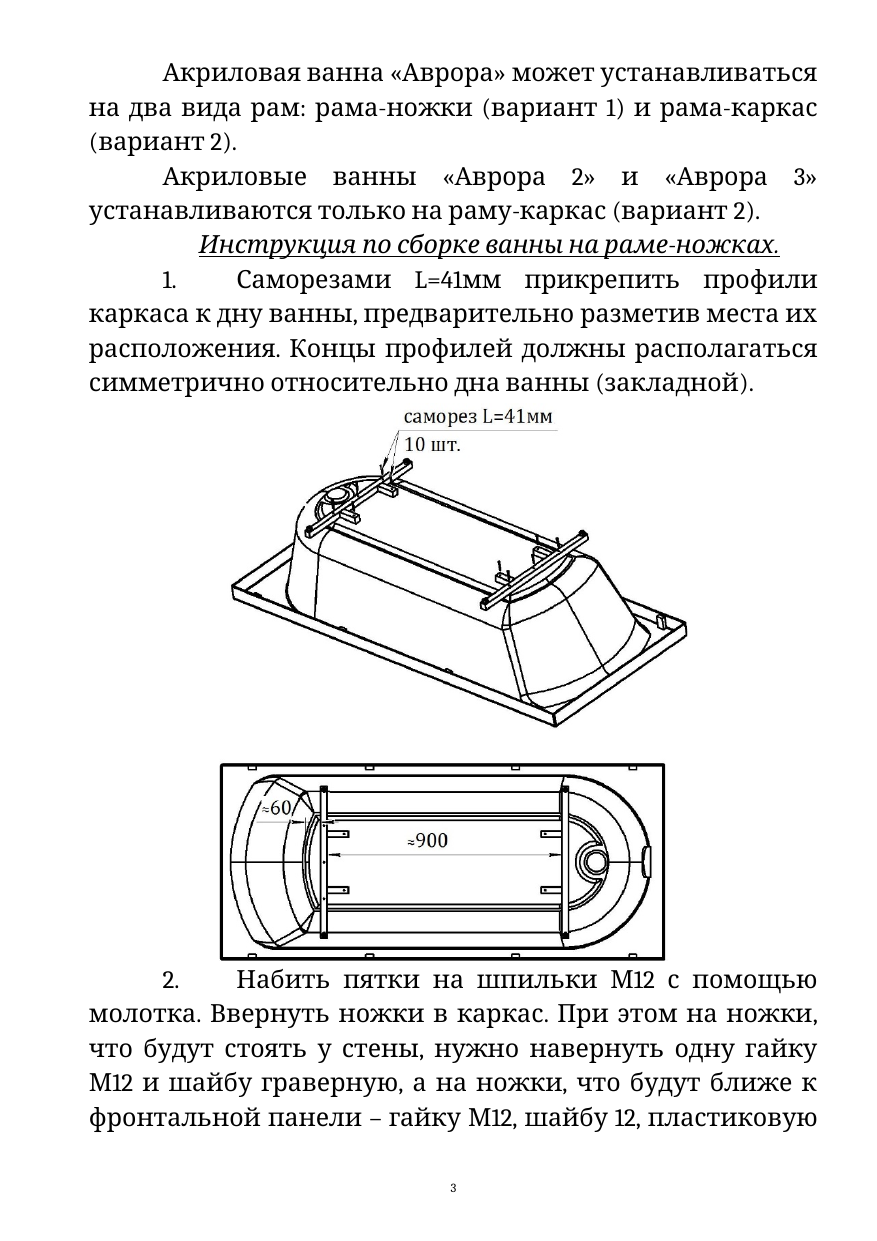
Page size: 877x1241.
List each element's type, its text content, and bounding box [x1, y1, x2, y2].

list Саморезами L=41мм прикрепить профили каркаса к дну ванны, предварительно разметив места их расположения. Концы профилей должны располагаться симметрично относительно дна ванны (закладной). [89, 266, 818, 398]
list Акриловая ванна «Аврора» может устанавливаться на два вида рам: рама-ножки (вариант 1) и рама-каркас (вариант 2). [89, 59, 818, 157]
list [89, 966, 818, 1132]
list Акриловые ванны «Аврора 2» и «Аврора 3» устанавливаются только на раму-каркас (вариант 2). [89, 162, 818, 226]
list Инструкция по сборке ванны на раме-ножках. [89, 231, 818, 260]
picture [219, 403, 688, 961]
